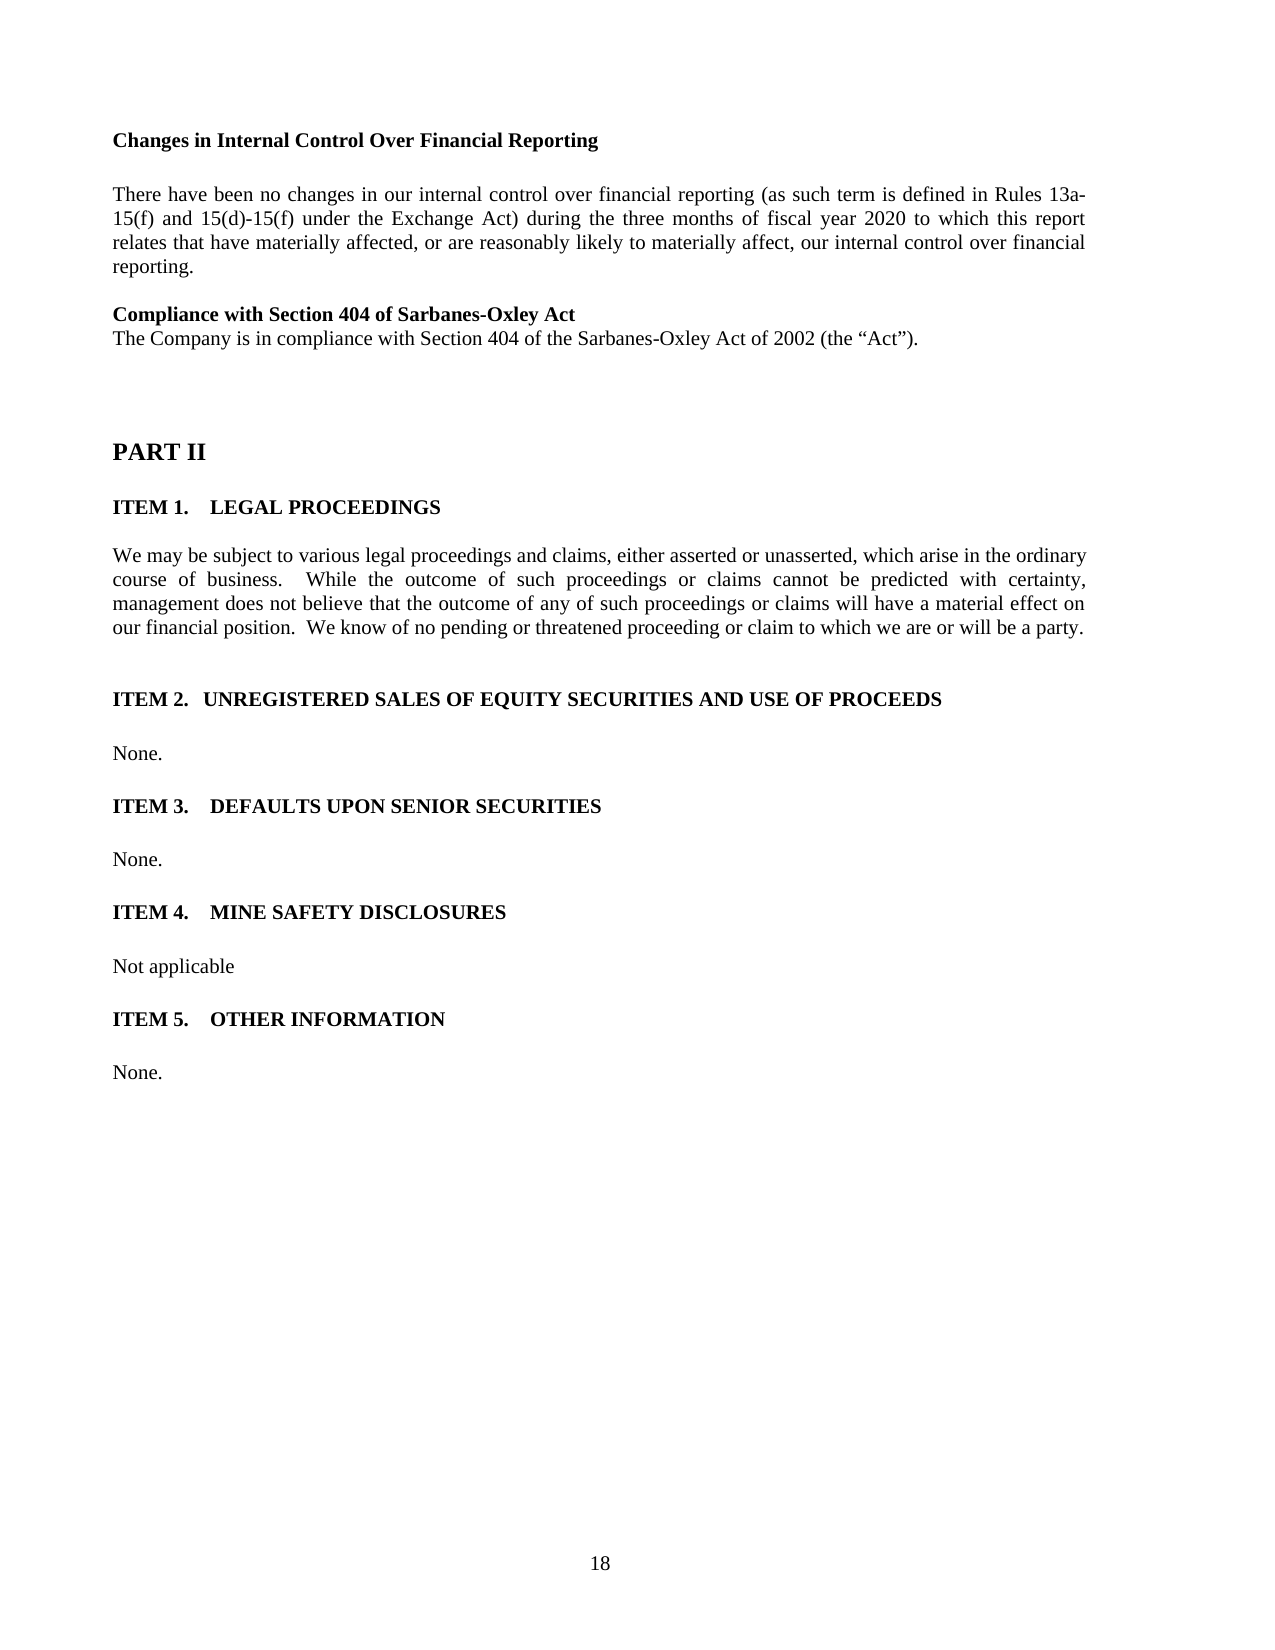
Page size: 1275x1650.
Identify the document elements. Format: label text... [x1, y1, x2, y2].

table_header LEGAL PROCEEDINGS [210, 495, 1087, 519]
text We may be subject to various legal proceedings and claims, either asserted or unasserted, which arise in the ordinary course of business. While the outcome of such proceedings or claims cannot be predicted with certainty, management does not believe that the outcome of any of such proceedings or claims will have a material effect on our financial position. We know of no pending or threatened proceeding or claim to which we are or will be a party. [112, 543, 1087, 639]
table_header ITEM 2. [113, 688, 203, 711]
table_header ITEM 1. [113, 495, 210, 519]
table_header UNREGISTERED SALES OF EQUITY SECURITIES AND USE OF PROCEEDS [203, 688, 1275, 711]
text Not applicable [112, 953, 1087, 978]
text None. [112, 741, 1087, 765]
table_header ITEM 4. [113, 900, 210, 924]
text Compliance with Section 404 of Sarbanes-Oxley Act [112, 302, 1087, 326]
text None. [112, 1060, 1087, 1084]
text PART II [112, 437, 1087, 466]
table_header MINE SAFETY DISCLOSURES [210, 900, 1087, 924]
text None. [112, 847, 1087, 871]
table_header ITEM 3. [113, 794, 210, 818]
text Changes in Internal Control Over Financial Reporting [112, 128, 1087, 152]
table_header OTHER INFORMATION [210, 1007, 1087, 1031]
text There have been no changes in our internal control over financial reporting (as such term is defined in Rules 13a-15(f) and 15(d)-15(f) under the Exchange Act) during the three months of fiscal year 2020 to which this report relates that have materially affected, or are reasonably likely to materially affect, our internal control over financial reporting. [112, 181, 1087, 278]
text The Company is in compliance with Section 404 of the Sarbanes-Oxley Act of 2002 (the “Act”). [112, 326, 1087, 350]
table_header DEFAULTS UPON SENIOR SECURITIES [210, 794, 1087, 818]
table_header ITEM 5. [113, 1007, 210, 1031]
